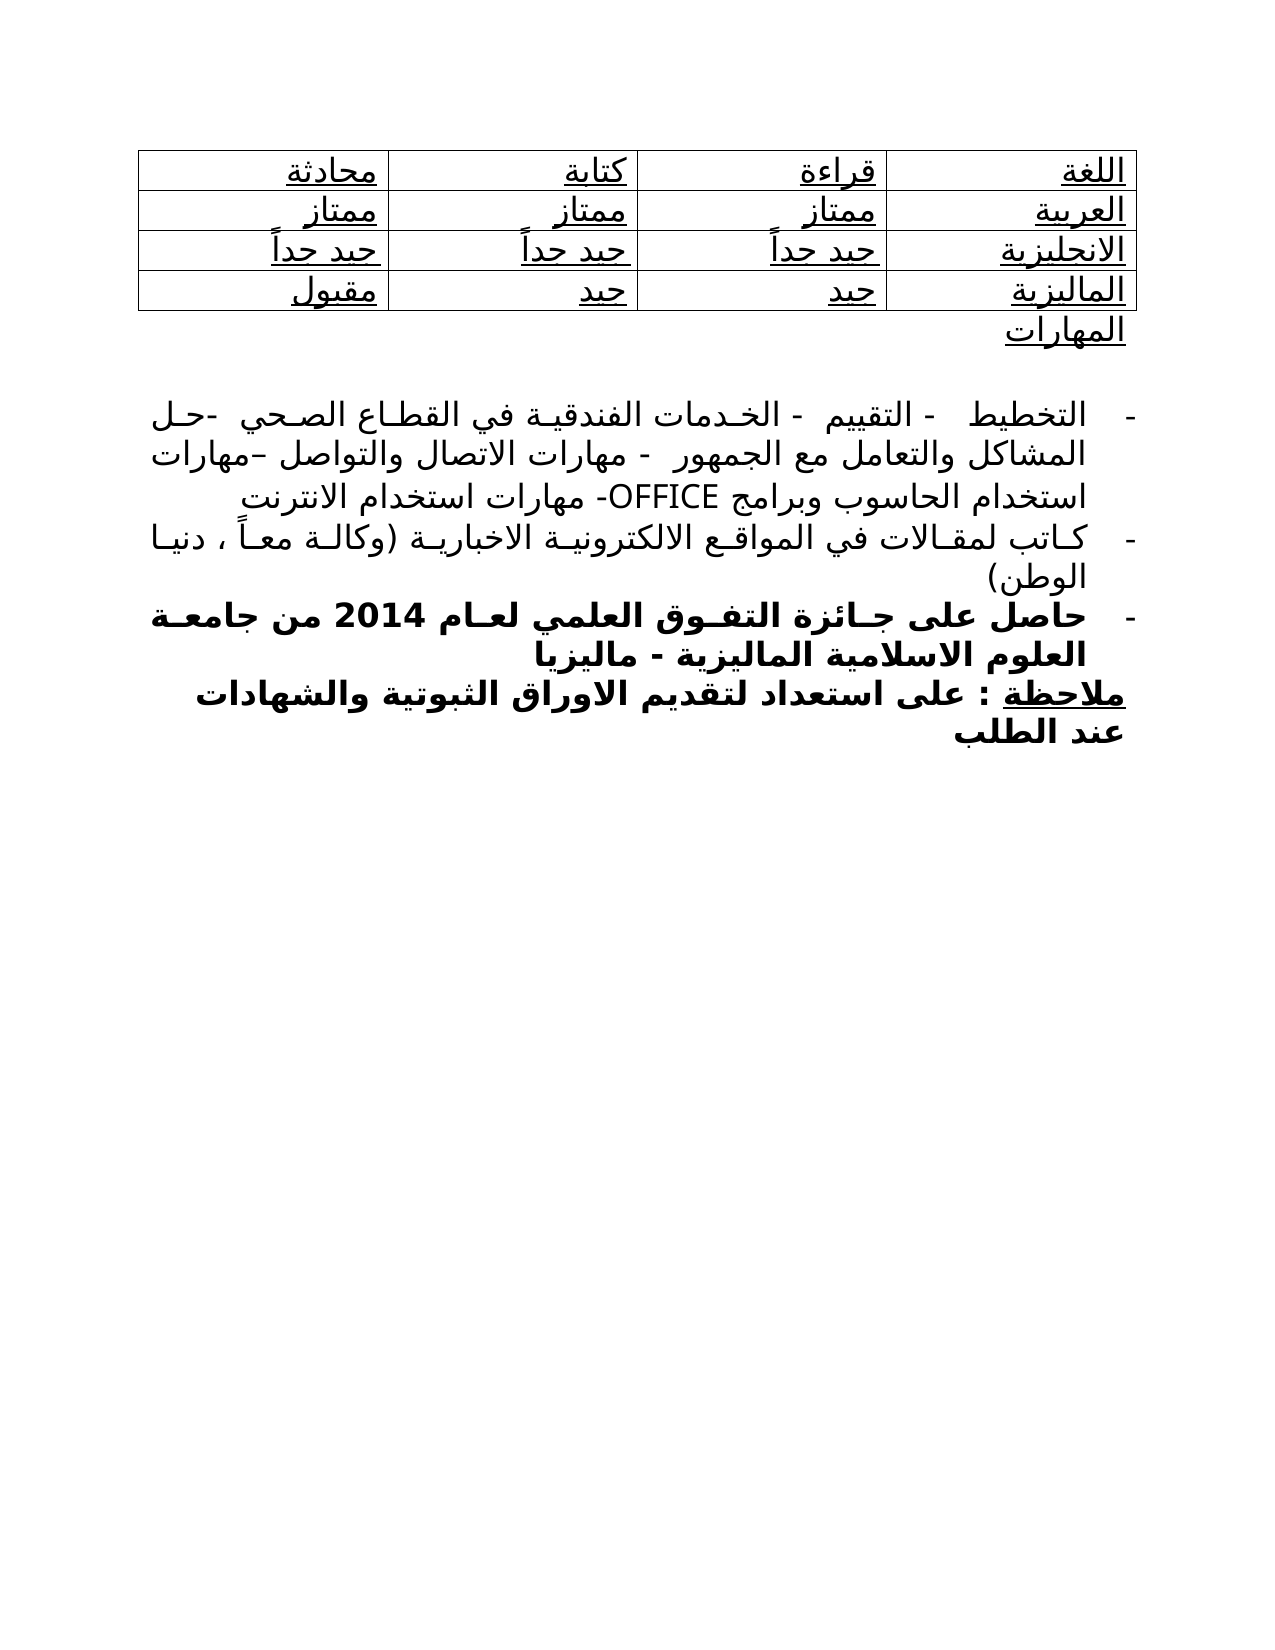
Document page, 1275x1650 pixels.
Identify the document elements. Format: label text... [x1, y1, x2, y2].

text المهارات [150, 311, 1125, 349]
list حاصل على جائزة التفوق العلمي لعام 2014 من جامعة العلوم الاسلامية الماليزية - ماليزيا [150, 596, 1125, 674]
table_cell ممتاز [139, 191, 388, 230]
table_cell جيد جداً [139, 231, 388, 270]
table_header كتابة [389, 151, 637, 190]
table_header قراءة [638, 151, 886, 190]
table_header اللغة [887, 151, 1136, 190]
table_cell ممتاز [389, 191, 637, 230]
table_cell جيد جداً [638, 231, 886, 270]
table_cell الانجليزية [887, 231, 1136, 270]
list التخطيط - التقييم - الخدمات الفندقية في القطاع الصحي -حل المشاكل والتعامل مع الجمهور - مهارات الاتصال والتواصل –مهارات استخدام الحاسوب وبرامج OFFICE- مهارات استخدام الانترنت [150, 395, 1125, 518]
table_cell العربية [887, 191, 1136, 230]
table_cell جيد جداً [389, 231, 637, 270]
table_header محادثة [139, 151, 388, 190]
list كاتب لمقالات في المواقع الالكترونية الاخبارية (وكالة معاً ، دنيا الوطن) [150, 518, 1125, 596]
table_cell ممتاز [638, 191, 886, 230]
table_cell الماليزية [887, 271, 1136, 309]
table_cell جيد [638, 271, 886, 309]
table_cell مقبول [139, 271, 388, 309]
text ملاحظة : على استعداد لتقديم الاوراق الثبوتية والشهادات عند الطلب [150, 674, 1125, 752]
table_cell جيد [389, 271, 637, 309]
